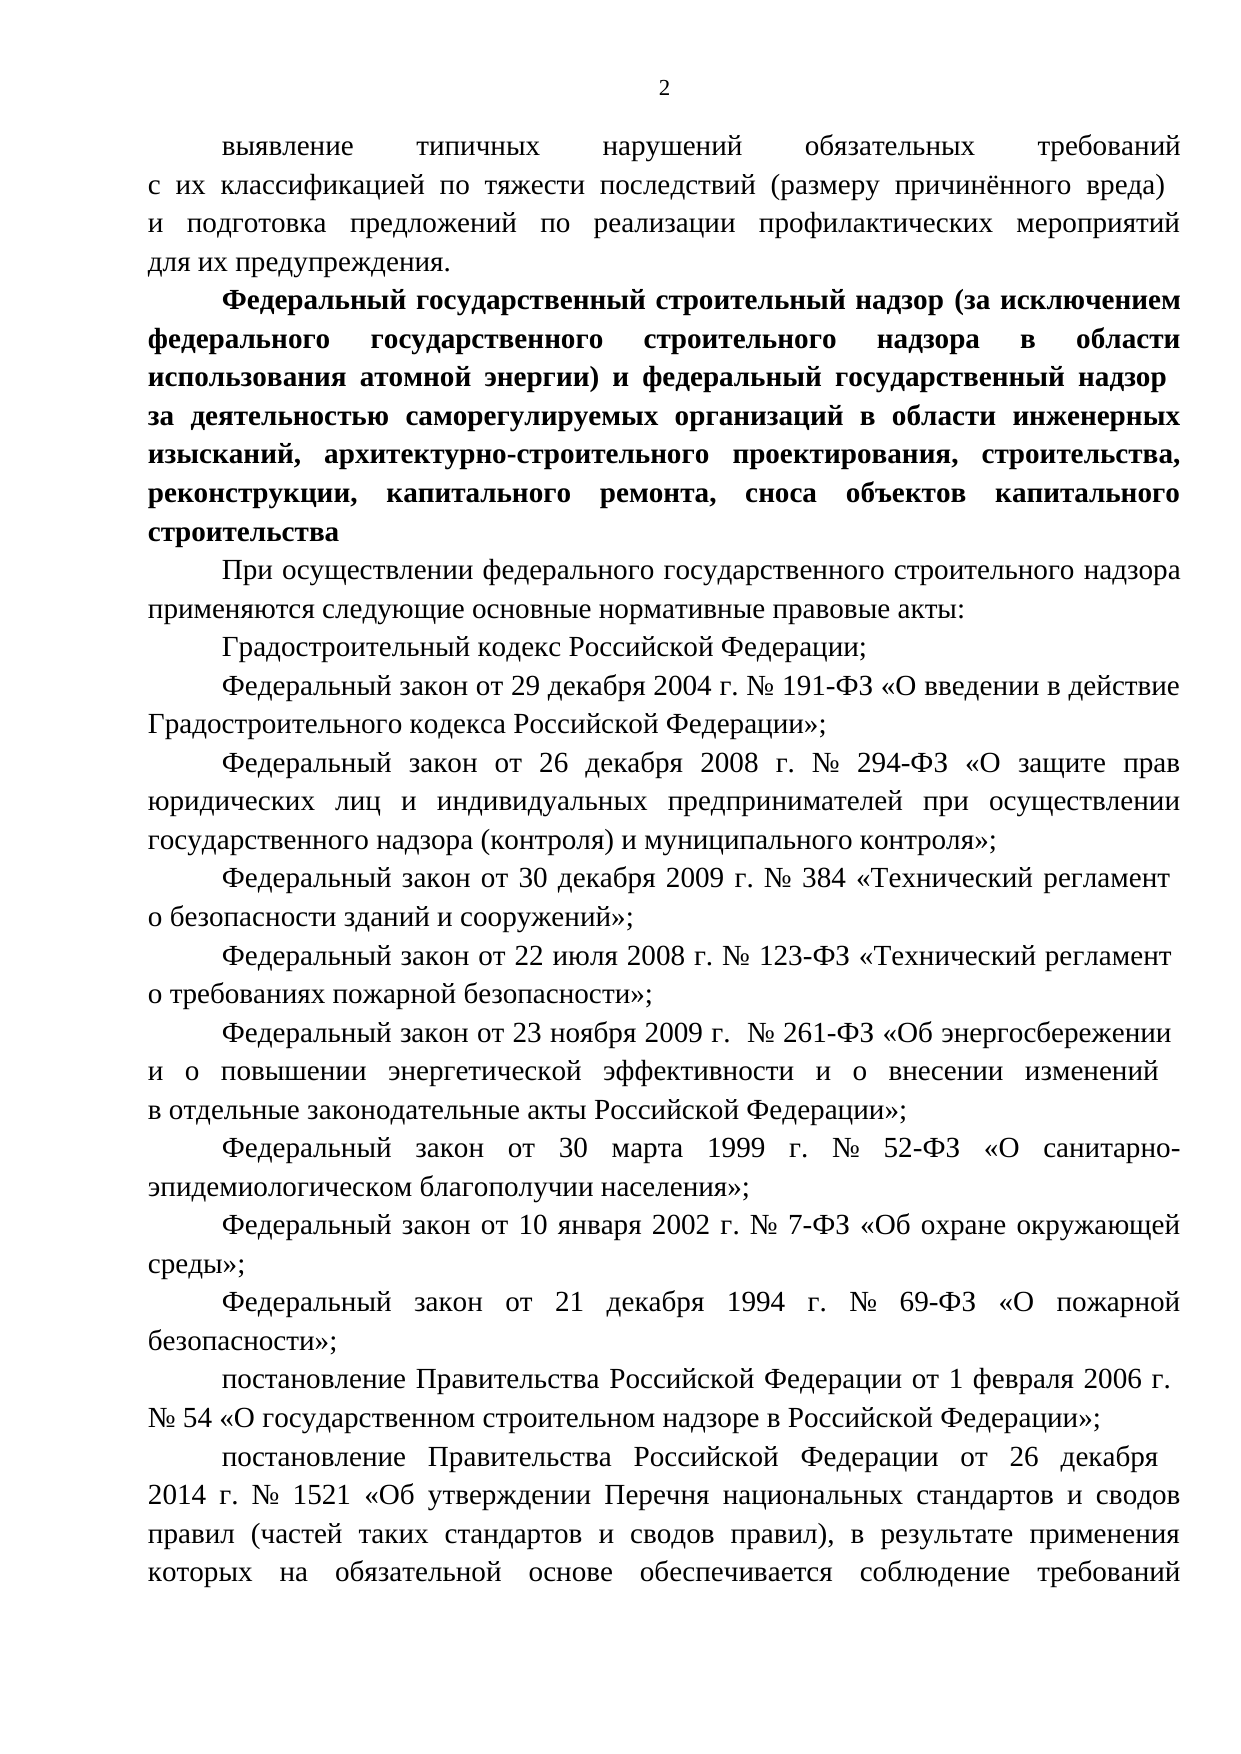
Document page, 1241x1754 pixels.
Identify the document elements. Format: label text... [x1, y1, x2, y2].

text Федеральный закон от 21 декабря 1994 г. № 69-ФЗ «О пожарной безопасности»; [148, 1284, 1181, 1357]
text Федеральный закон от 30 декабря 2009 г. № 384 «Технический регламент о безопасности зданий и сооружений»; [148, 861, 1181, 933]
text выявление типичных нарушений обязательных требований с их классификацией по тяжести последствий (размеру причинённого вреда) и подготовка предложений по реализации профилактических мероприятий для их предупреждения. [148, 128, 1181, 277]
text Федеральный закон от 29 декабря 2004 г. № 191-ФЗ «О введении в действие Градостроительного кодекса Российской Федерации»; [148, 668, 1181, 740]
text При осуществлении федерального государственного строительного надзора применяются следующие основные нормативные правовые акты: [148, 552, 1181, 624]
text Федеральный закон от 10 января 2002 г. № 7-ФЗ «Об охране окружающей среды»; [148, 1207, 1181, 1279]
text Федеральный закон от 22 июля 2008 г. № 123-ФЗ «Технический регламент о требованиях пожарной безопасности»; [148, 938, 1181, 1010]
text Федеральный закон от 23 ноября 2009 г. № 261-ФЗ «Об энергосбережении и о повышении энергетической эффективности и о внесении изменений в отдельные законодательные акты Российской Федерации»; [148, 1015, 1181, 1125]
text Градостроительный кодекс Российской Федерации; [148, 629, 1181, 663]
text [148, 1439, 1181, 1588]
text постановление Правительства Российской Федерации от 1 февраля 2006 г. № 54 «О государственном строительном надзоре в Российской Федерации»; [148, 1362, 1181, 1434]
text Федеральный государственный строительный надзор (за исключением федерального государственного строительного надзора в области использования атомной энергии) и федеральный государственный надзор за деятельностью саморегулируемых организаций в области инженерных изысканий, архитектурно-строительного проектирования, строительства, реконструкции, капитального ремонта, сноса объектов капитального строительства [148, 282, 1181, 547]
text Федеральный закон от 26 декабря 2008 г. № 294-ФЗ «О защите прав юридических лиц и индивидуальных предпринимателей при осуществлении государственного надзора (контроля) и муниципального контроля»; [148, 745, 1181, 856]
text Федеральный закон от 30 марта 1999 г. № 52-ФЗ «О санитарно-эпидемиологическом благополучии населения»; [148, 1130, 1181, 1202]
